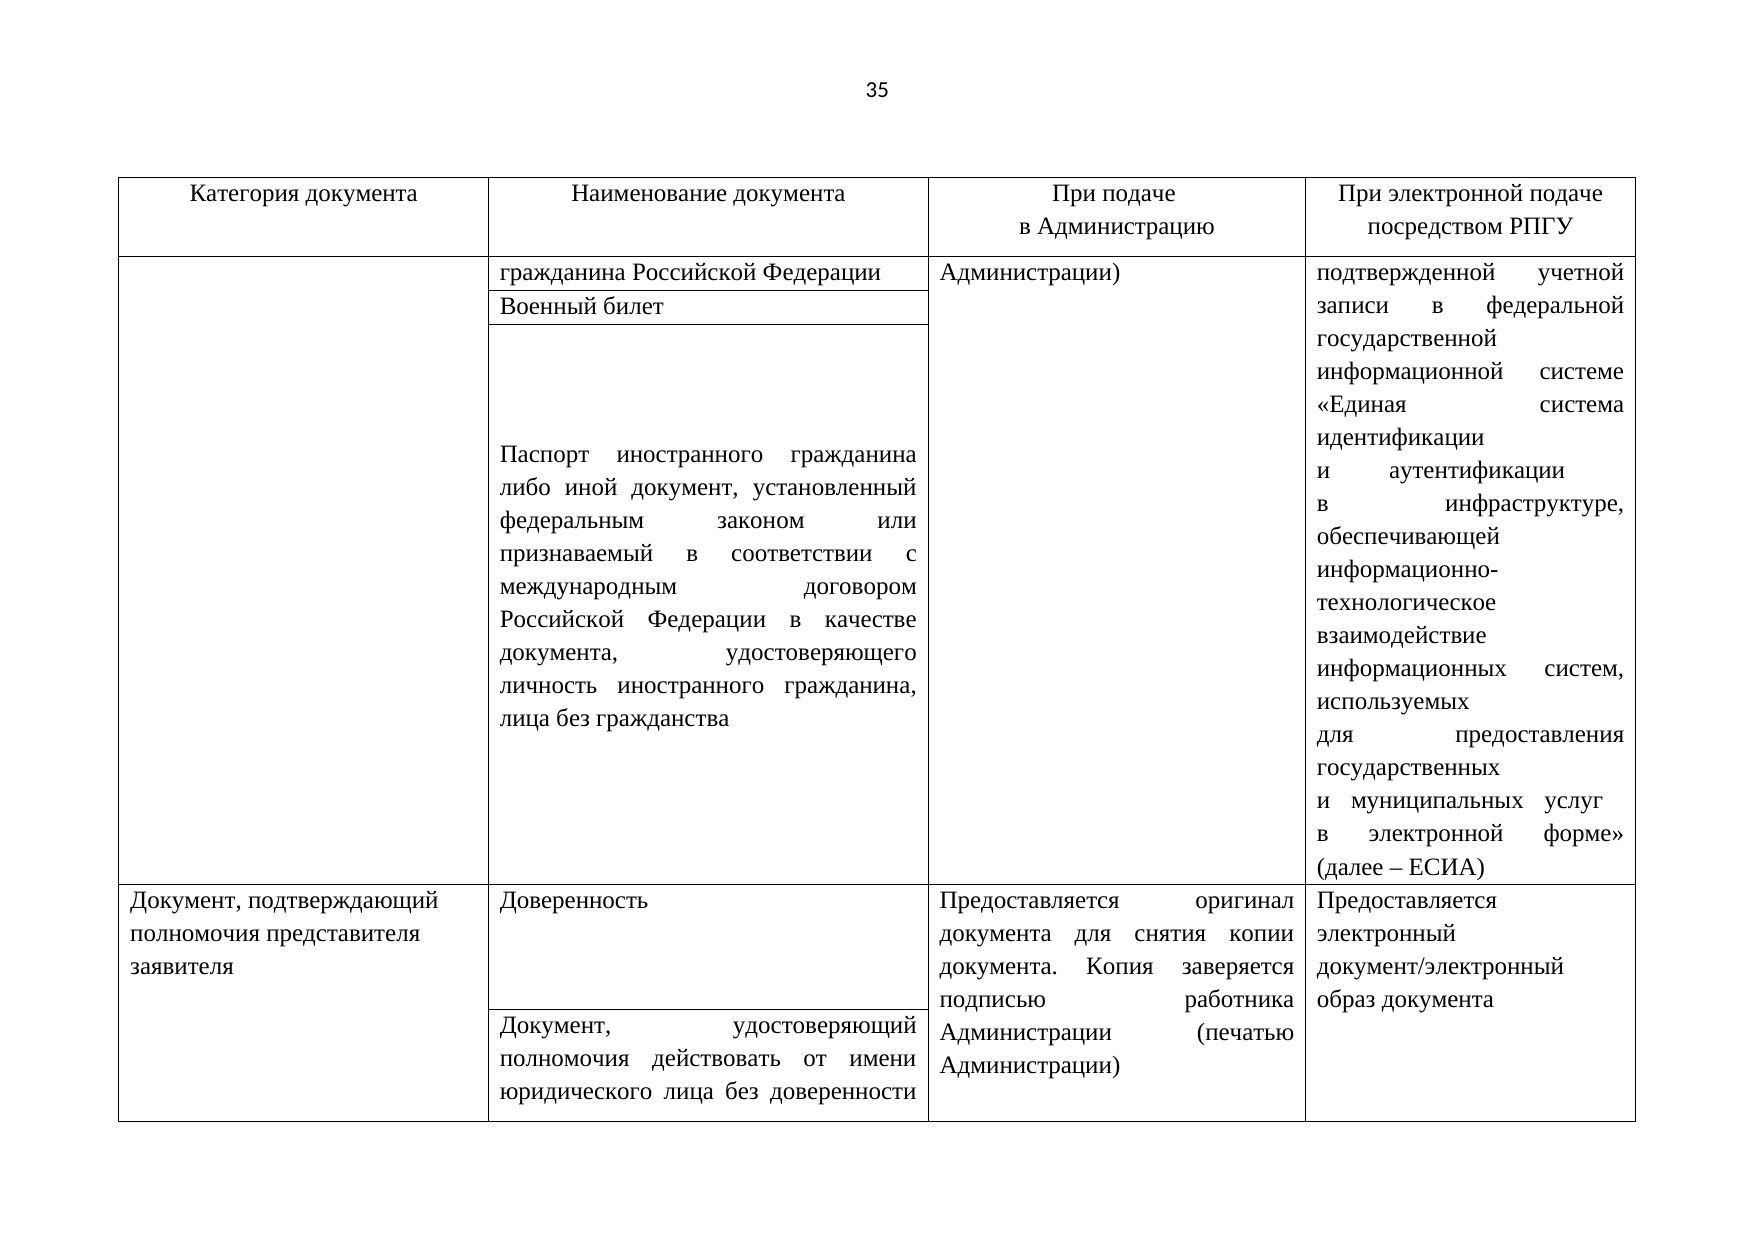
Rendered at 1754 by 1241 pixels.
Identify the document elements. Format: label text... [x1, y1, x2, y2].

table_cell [489, 257, 928, 290]
table_cell Военный билет [489, 291, 928, 323]
table_header Наименование документа [489, 178, 928, 256]
table_cell Предоставляется оригинал документа для снятия копии документа. Копия заверяется подписью работника Администрации (печатью Администрации) [929, 885, 1305, 1121]
table_header Категория документа [119, 178, 488, 256]
table_header При подаче в Администрацию [929, 178, 1305, 256]
table_cell Паспорт иностранного гражданина либо иной документ, установленный федеральным законом или признаваемый в соответствии с международным договором Российской Федерации в качестве документа, удостоверяющего личность иностранного гражданина, лица без гражданства [489, 325, 928, 884]
table_cell Документ, подтверждающий полномочия представителя заявителя [119, 885, 488, 1121]
table_cell Доверенность [489, 885, 928, 1009]
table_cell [489, 1010, 928, 1121]
table_header При электронной подаче посредством РПГУ [1306, 178, 1635, 256]
table_cell Предоставляется электронный документ/электронный образ документа [1306, 885, 1635, 1121]
